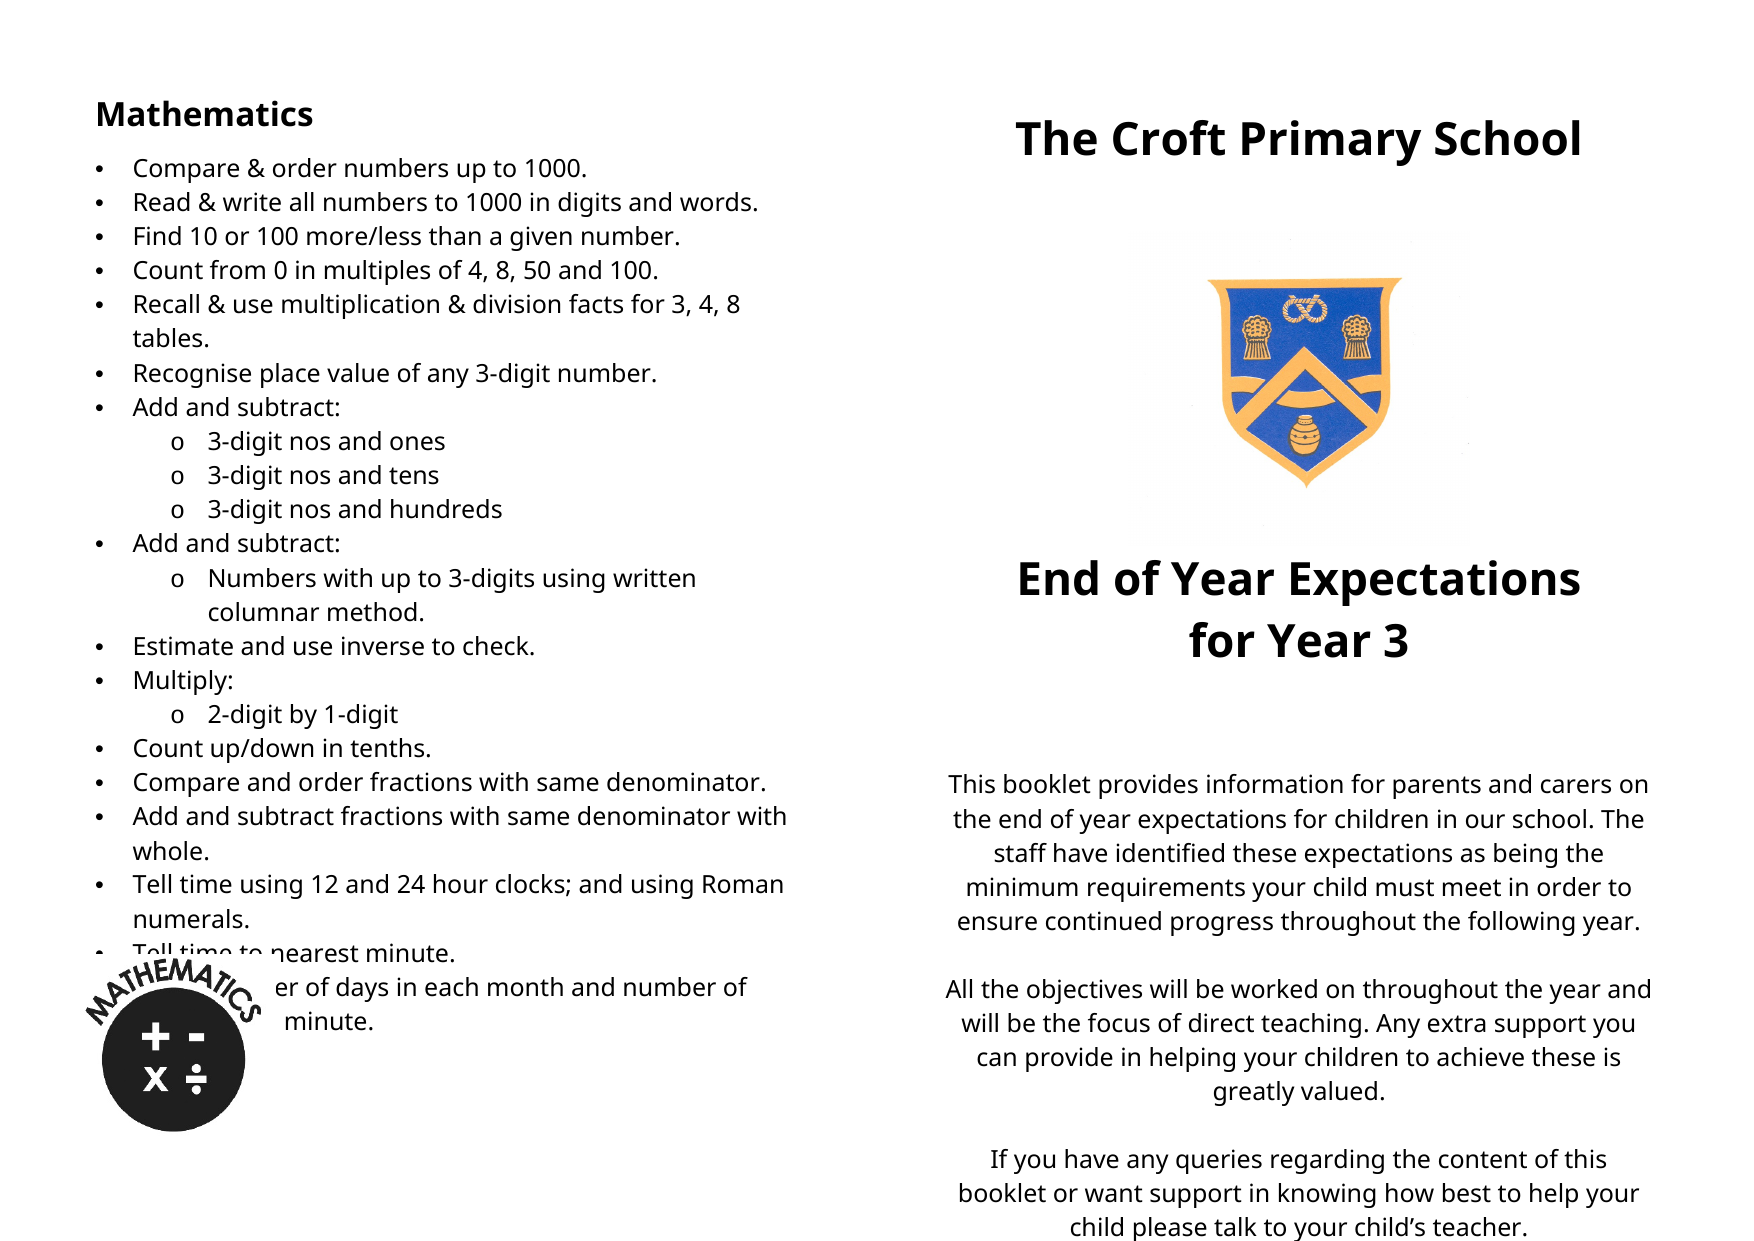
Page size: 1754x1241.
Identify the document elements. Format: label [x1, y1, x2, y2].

picture [69, 954, 276, 1162]
picture [1128, 231, 1470, 546]
